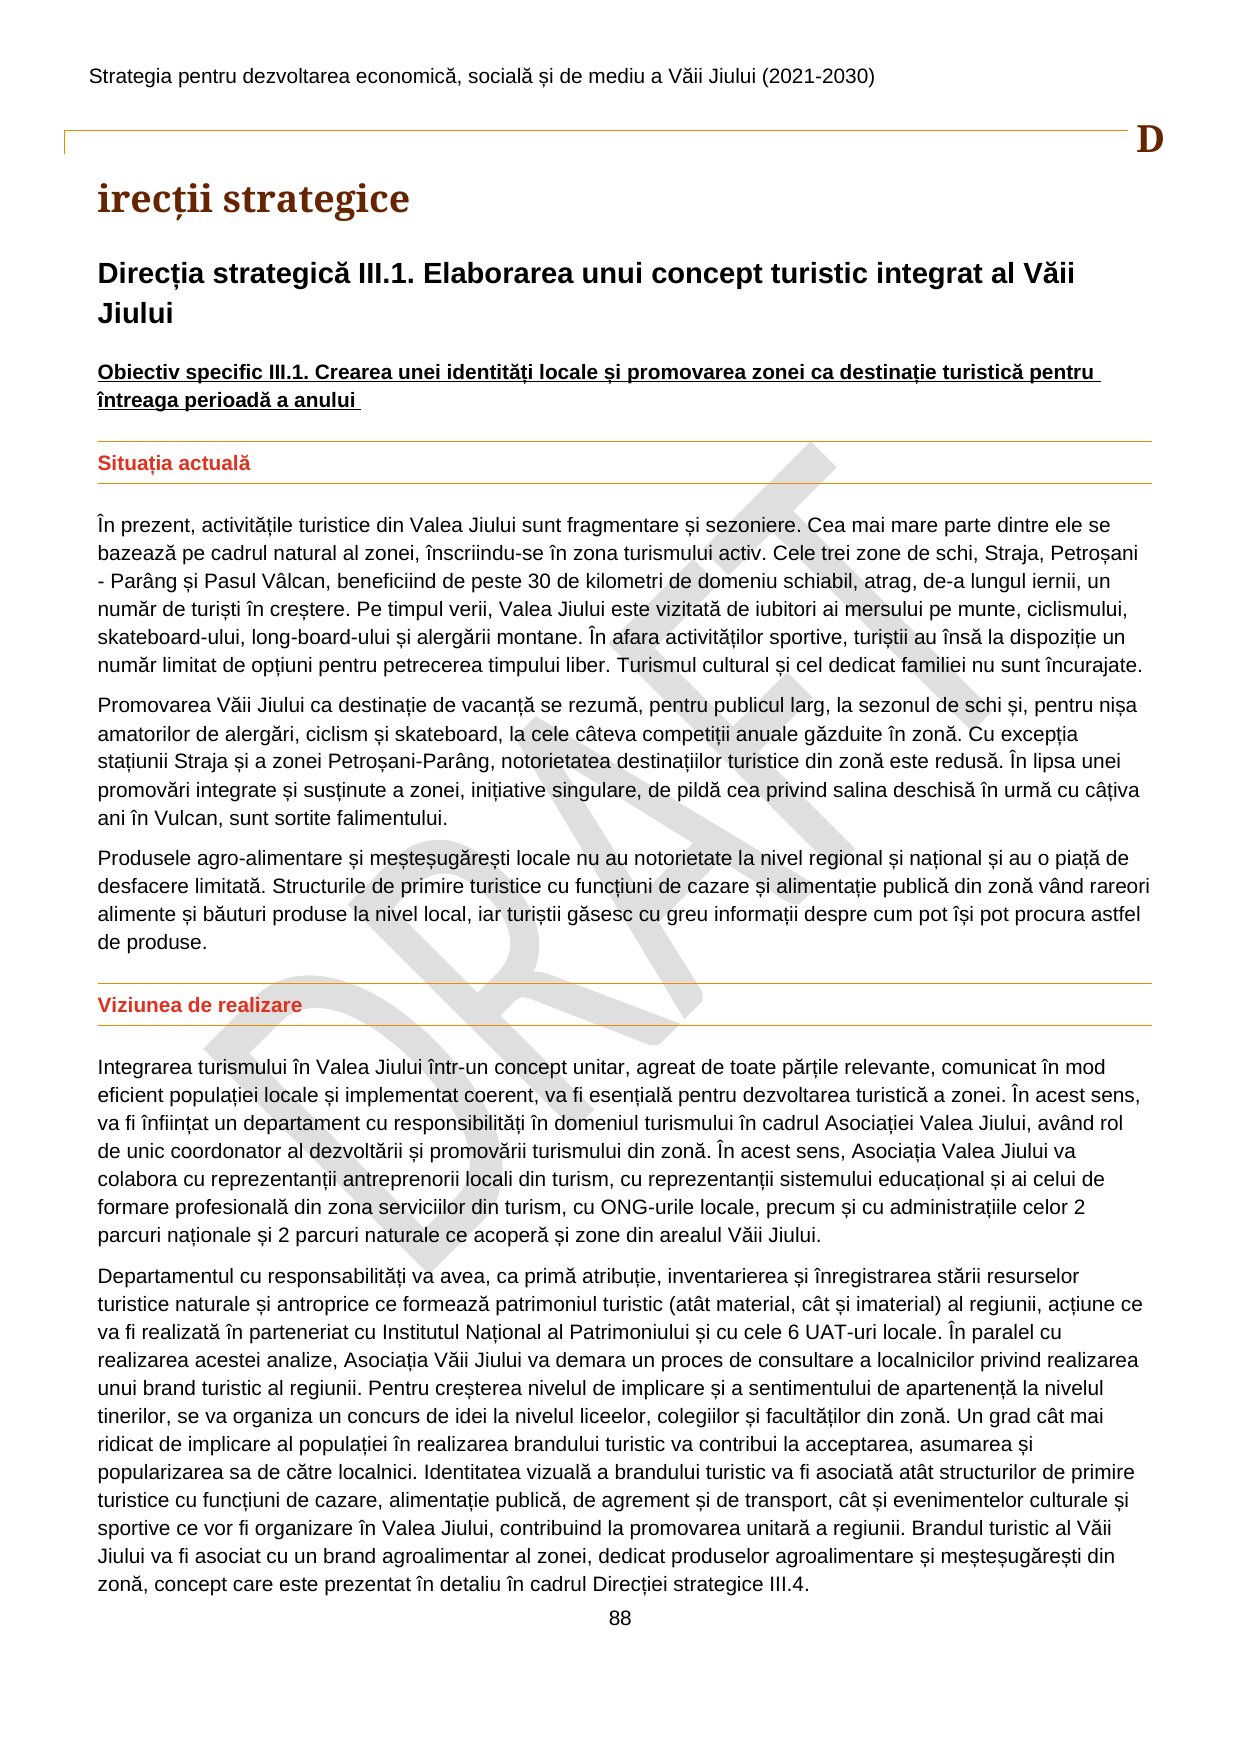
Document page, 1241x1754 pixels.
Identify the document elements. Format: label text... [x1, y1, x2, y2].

subtitle Direcția strategică III.1. Elaborarea unui concept turistic integrat al Văii Jiului [97, 257, 1152, 329]
text Produsele agro-alimentare și meșteșugărești locale nu au notorietate la nivel regional și național și au o piață de desfacere limitată. Structurile de primire turistice cu funcțiuni de cazare și alimentație publică din zonă vând rareori alimente și băuturi produse la nivel local, iar turiștii găsesc cu greu informații despre cum pot își pot procura astfel de produse. [97, 846, 1152, 954]
text Integrarea turismului în Valea Jiului într-un concept unitar, agreat de toate părțile relevante, comunicat în mod eficient populației locale și implementat coerent, va fi esențială pentru dezvoltarea turistică a zonei. În acest sens, va fi înființat un departament cu responsibilități în domeniul turismului în cadrul Asociației Valea Jiului, având rol de unic coordonator al dezvoltării și promovării turismului din zonă. În acest sens, Asociația Valea Jiului va colabora cu reprezentanții antreprenorii locali din turism, cu reprezentanții sistemului educațional și ai celui de formare profesională din zona serviciilor din turism, cu ONG-urile locale, precum și cu administrațiile celor 2 parcuri naționale și 2 parcuri naturale ce acoperă și zone din arealul Văii Jiului. [97, 1055, 1152, 1247]
text Promovarea Văii Jiului ca destinație de vacanță se rezumă, pentru publicul larg, la sezonul de schi și, pentru nișa amatorilor de alergări, ciclism și skateboard, la cele câteva competiții anuale găzduite în zonă. Cu excepția stațiunii Straja și a zonei Petroșani-Parâng, notorietatea destinațiilor turistice din zonă este redusă. În lipsa unei promovări integrate și susținute a zonei, inițiative singulare, de pildă cea privind salina deschisă în urmă cu câțiva ani în Vulcan, sunt sortite falimentului. [97, 693, 1152, 829]
text Obiectiv specific III.1. Crearea unei identități locale și promovarea zonei ca destinație turistică pentru întreaga perioadă a anului [97, 360, 1152, 412]
text Situația actuală [97, 442, 1152, 484]
text În prezent, activitățile turistice din Valea Jiului sunt fragmentare și sezoniere. Cea mai mare parte dintre ele se bazează pe cadrul natural al zonei, înscriindu-se în zona turismului activ. Cele trei zone de schi, Straja, Petroșani - Parâng și Pasul Vâlcan, beneficiind de peste 30 de kilometri de domeniu schiabil, atrag, de-a lungul iernii, un număr de turiști în creștere. Pe timpul verii, Valea Jiului este vizitată de iubitori ai mersului pe munte, ciclismului, skateboard-ului, long-board-ului și alergării montane. În afara activităților sportive, turiștii au însă la dispoziție un număr limitat de opțiuni pentru petrecerea timpului liber. Turismul cultural și cel dedicat familiei nu sunt încurajate. [97, 513, 1152, 677]
subtitle Direcții strategice [97, 112, 1152, 223]
text Viziunea de realizare [97, 984, 1152, 1026]
text Departamentul cu responsabilități va avea, ca primă atribuție, inventarierea și înregistrarea stării resurselor turistice naturale și antroprice ce formează patrimoniul turistic (atât material, cât și imaterial) al regiunii, acțiune ce va fi realizată în parteneriat cu Institutul Național al Patrimoniului și cu cele 6 UAT-uri locale. În paralel cu realizarea acestei analize, Asociația Văii Jiului va demara un proces de consultare a localnicilor privind realizarea unui brand turistic al regiunii. Pentru creșterea nivelul de implicare și a sentimentului de apartenență la nivelul tinerilor, se va organiza un concurs de idei la nivelul liceelor, colegiilor și facultăților din zonă. Un grad cât mai ridicat de implicare al populației în realizarea brandului turistic va contribui la acceptarea, asumarea și popularizarea sa de către localnici. Identitatea vizuală a brandului turistic va fi asociată atât structurilor de primire turistice cu funcțiuni de cazare, alimentație publică, de agrement și de transport, cât și evenimentelor culturale și sportive ce vor fi organizare în Valea Jiului, contribuind la promovarea unitară a regiunii. Brandul turistic al Văii Jiului va fi asociat cu un brand agroalimentar al zonei, dedicat produselor agroalimentare și meșteșugărești din zonă, concept care este prezentat în detaliu în cadrul Direcției strategice III.4. [97, 1263, 1152, 1596]
